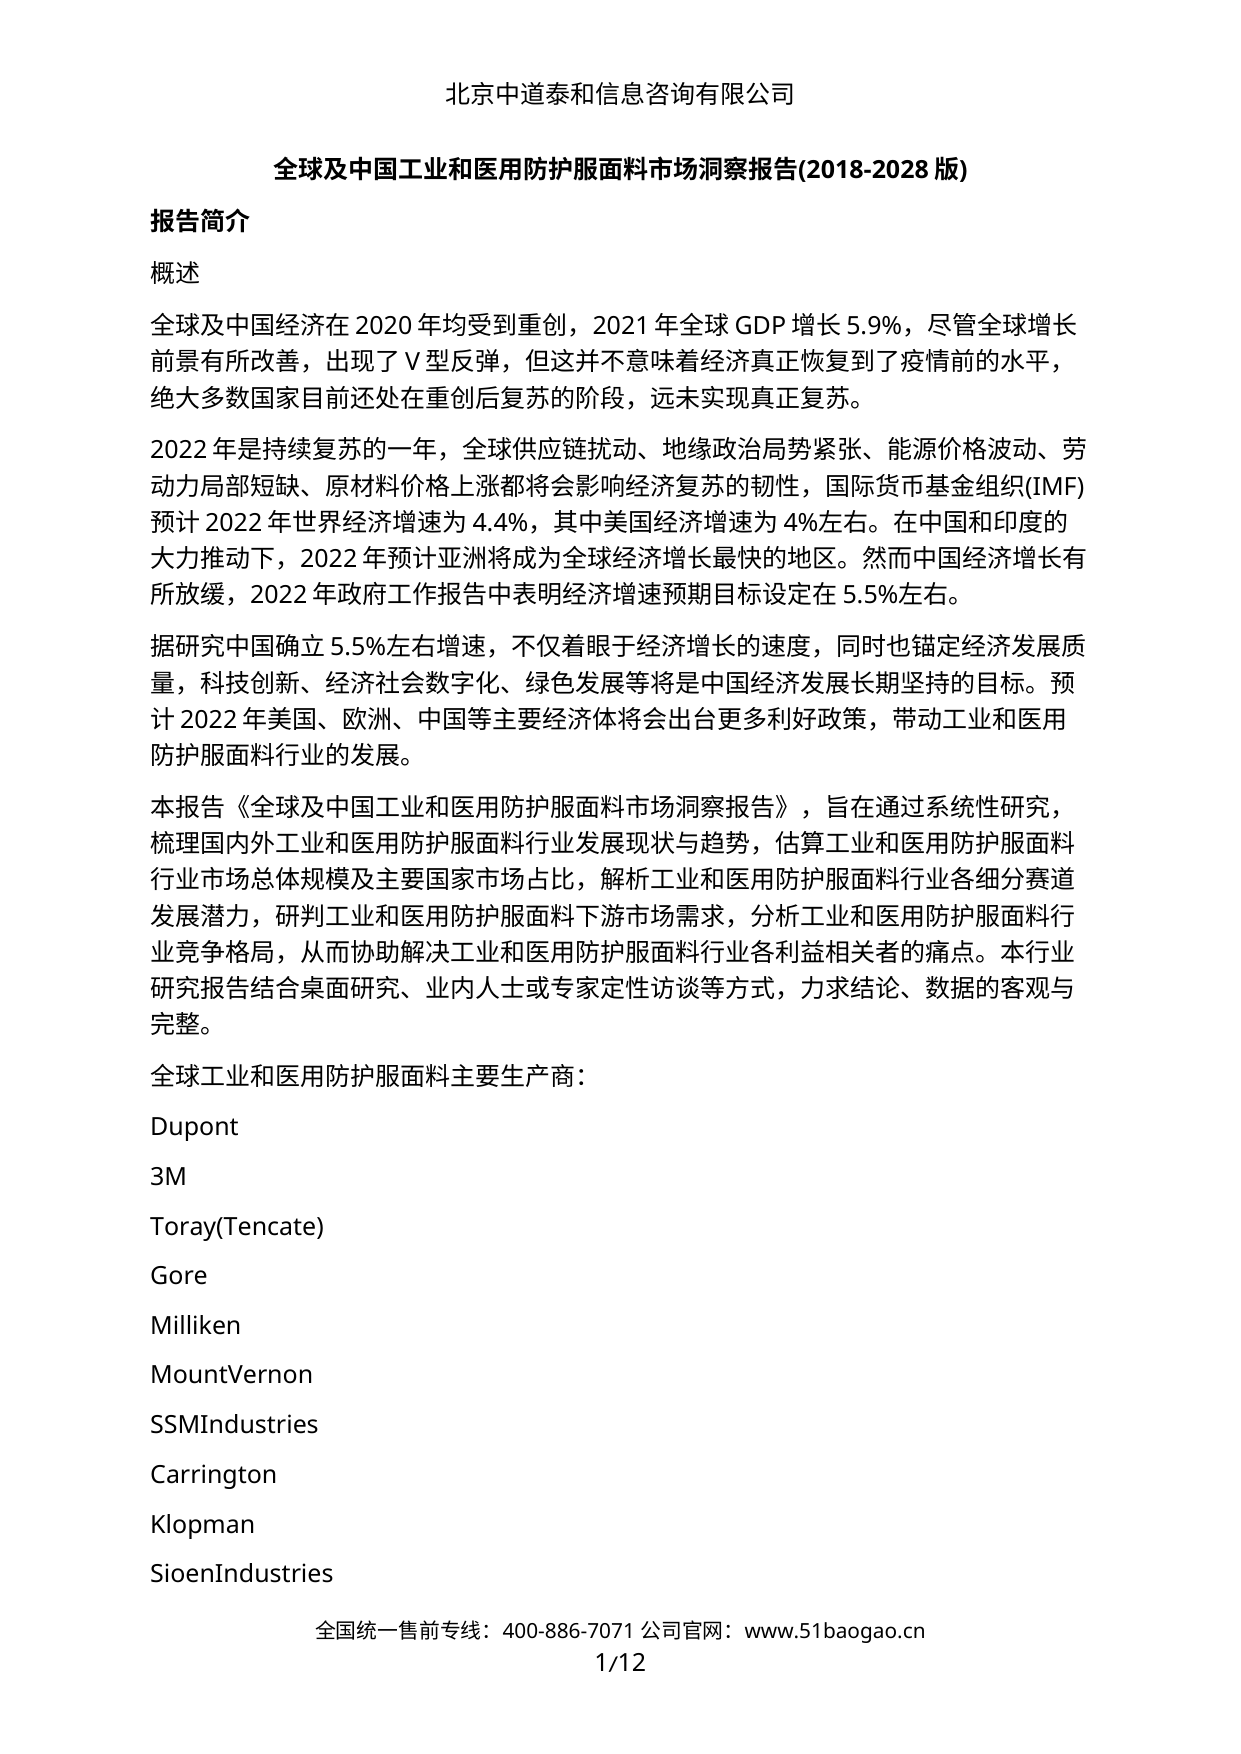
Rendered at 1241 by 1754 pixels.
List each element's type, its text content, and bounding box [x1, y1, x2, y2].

text 全球工业和医用防护服面料主要生产商： [150, 1057, 1090, 1093]
text Gore [150, 1258, 1090, 1292]
text Klopman [150, 1506, 1090, 1540]
text Toray(Tencate) [150, 1208, 1090, 1242]
text SSMIndustries [150, 1407, 1090, 1441]
text 全球及中国经济在2020年均受到重创，2021年全球GDP增长5.9%，尽管全球增长前景有所改善，出现了V型反弹，但这并不意味着经济真正恢复到了疫情前的水平，绝大多数国家目前还处在重创后复苏的阶段，远未实现真正复苏。 [150, 306, 1090, 414]
text 2022年是持续复苏的一年，全球供应链扰动、地缘政治局势紧张、能源价格波动、劳动力局部短缺、原材料价格上涨都将会影响经济复苏的韧性，国际货币基金组织(IMF)预计2022年世界经济增速为4.4%，其中美国经济增速为4%左右。在中国和印度的大力推动下，2022年预计亚洲将成为全球经济增长最快的地区。然而中国经济增长有所放缓，2022年政府工作报告中表明经济增速预期目标设定在5.5%左右。 [150, 430, 1090, 611]
text Carrington [150, 1457, 1090, 1491]
text 本报告《全球及中国工业和医用防护服面料市场洞察报告》，旨在通过系统性研究，梳理国内外工业和医用防护服面料行业发展现状与趋势，估算工业和医用防护服面料行业市场总体规模及主要国家市场占比，解析工业和医用防护服面料行业各细分赛道发展潜力，研判工业和医用防护服面料下游市场需求，分析工业和医用防护服面料行业竞争格局，从而协助解决工业和医用防护服面料行业各利益相关者的痛点。本行业研究报告结合桌面研究、业内人士或专家定性访谈等方式，力求结论、数据的客观与完整。 [150, 787, 1090, 1041]
text Milliken [150, 1307, 1090, 1342]
text MountVernon [150, 1357, 1090, 1391]
text 全球及中国工业和医用防护服面料市场洞察报告(2018-2028版) [150, 150, 1090, 186]
text Dupont [150, 1109, 1090, 1143]
text 据研究中国确立5.5%左右增速，不仅着眼于经济增长的速度，同时也锚定经济发展质量，科技创新、经济社会数字化、绿色发展等将是中国经济发展长期坚持的目标。预计2022年美国、欧洲、中国等主要经济体将会出台更多利好政策，带动工业和医用防护服面料行业的发展。 [150, 627, 1090, 772]
text SioenIndustries [150, 1556, 1090, 1590]
text 3M [150, 1158, 1090, 1192]
text 报告简介 [150, 202, 1090, 238]
text 概述 [150, 254, 1090, 290]
